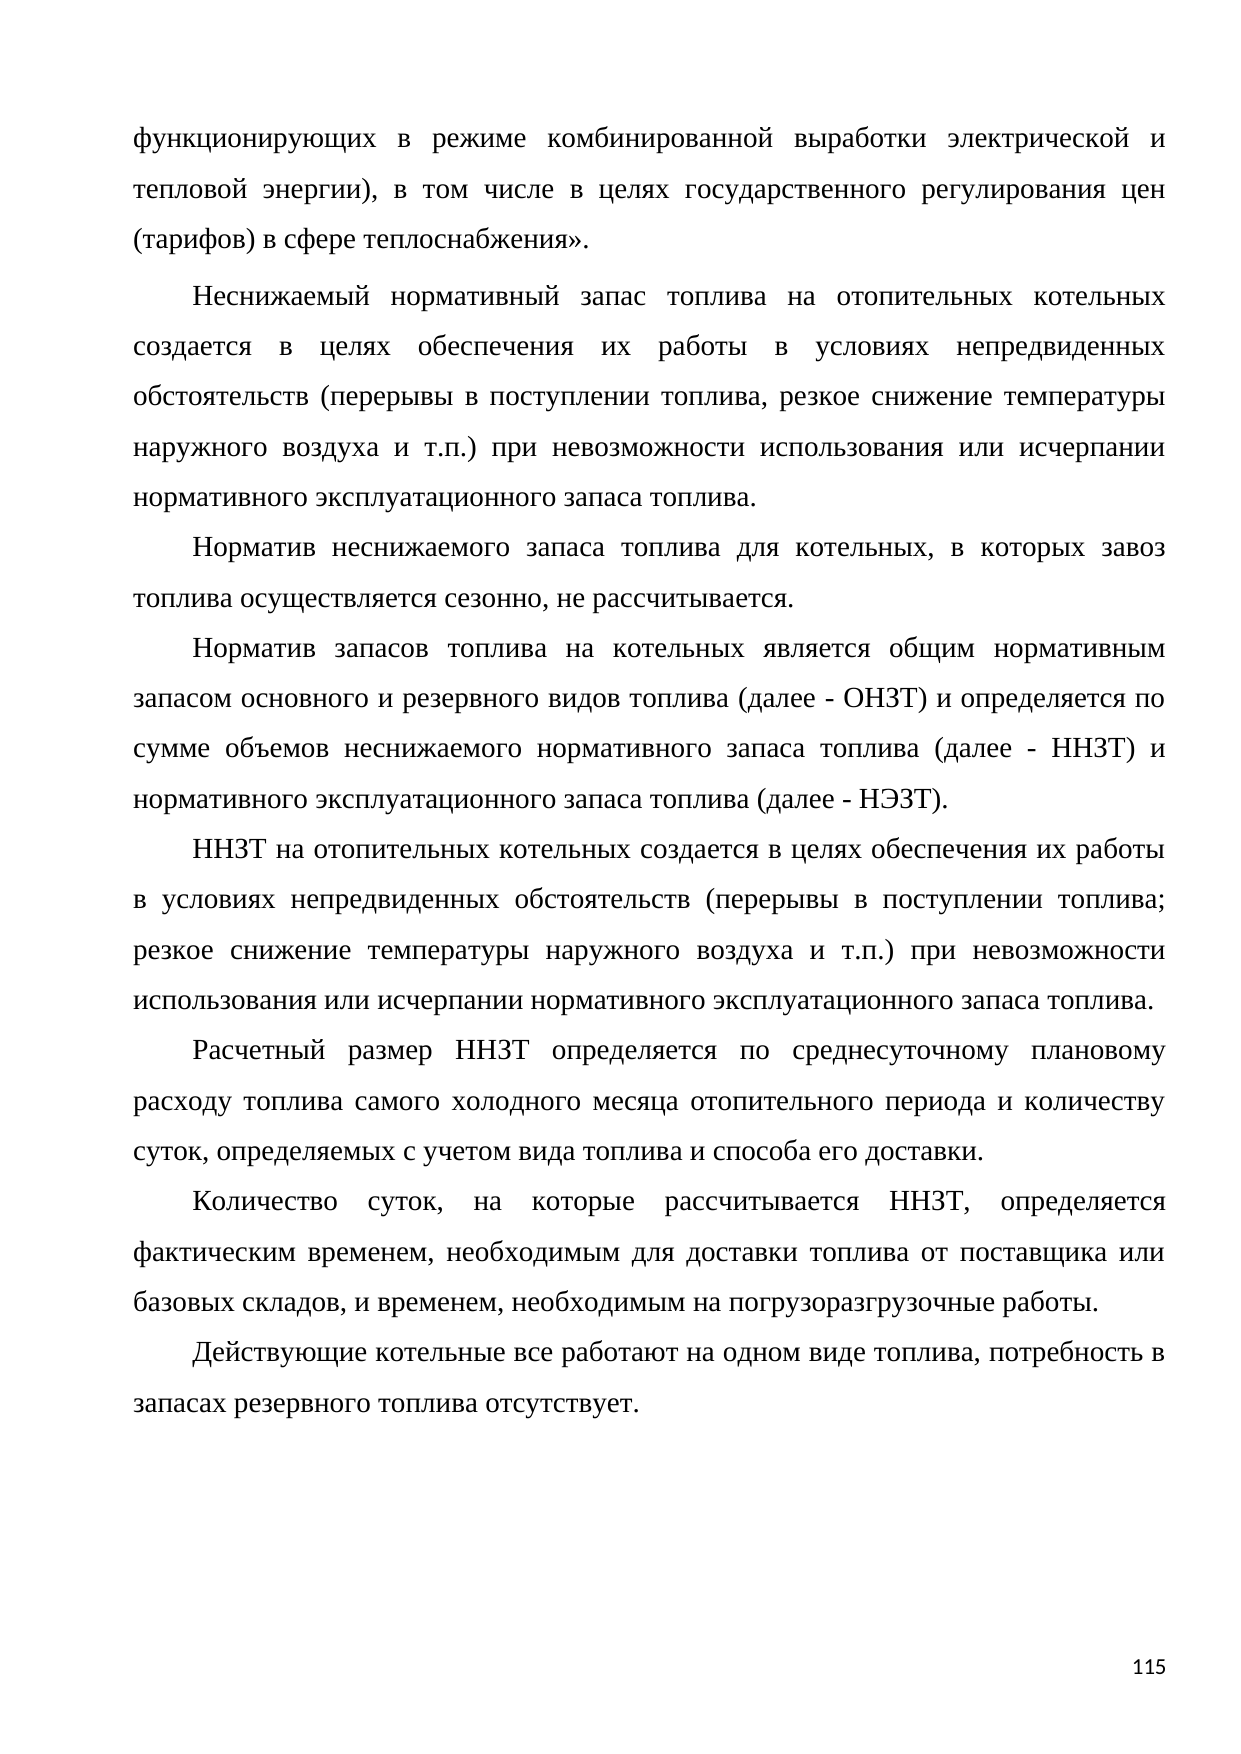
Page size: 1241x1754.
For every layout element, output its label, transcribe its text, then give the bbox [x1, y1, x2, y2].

text Действующие котельные все работают на одном виде топлива, потребность в запасах резервного топлива отсутствует. [133, 1334, 1166, 1418]
text Норматив неснижаемого запаса топлива для котельных, в которых завоз топлива осуществляется сезонно, не рассчитывается. [133, 529, 1166, 613]
text Количество суток, на которые рассчитывается ННЗТ, определяется фактическим временем, необходимым для доставки топлива от поставщика или базовых складов, и временем, необходимым на погрузоразгрузочные работы. [133, 1183, 1166, 1318]
text Расчетный размер ННЗТ определяется по среднесуточному плановому расходу топлива самого холодного месяца отопительного периода и количеству суток, определяемых с учетом вида топлива и способа его доставки. [133, 1032, 1166, 1167]
text ННЗТ на отопительных котельных создается в целях обеспечения их работы в условиях непредвиденных обстоятельств (перерывы в поступлении топлива; резкое снижение температуры наружного воздуха и т.п.) при невозможности использования или исчерпании нормативного эксплуатационного запаса топлива. [133, 831, 1166, 1016]
text Норматив запасов топлива на котельных является общим нормативным запасом основного и резервного видов топлива (далее - ОНЗТ) и определяется по сумме объемов неснижаемого нормативного запаса топлива (далее - ННЗТ) и нормативного эксплуатационного запаса топлива (далее - НЭЗТ). [133, 630, 1166, 814]
text Неснижаемый нормативный запас топлива на отопительных котельных создается в целях обеспечения их работы в условиях непредвиденных обстоятельств (перерывы в поступлении топлива, резкое снижение температуры наружного воздуха и т.п.) при невозможности использования или исчерпании нормативного эксплуатационного запаса топлива. [133, 278, 1166, 513]
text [133, 121, 1166, 255]
